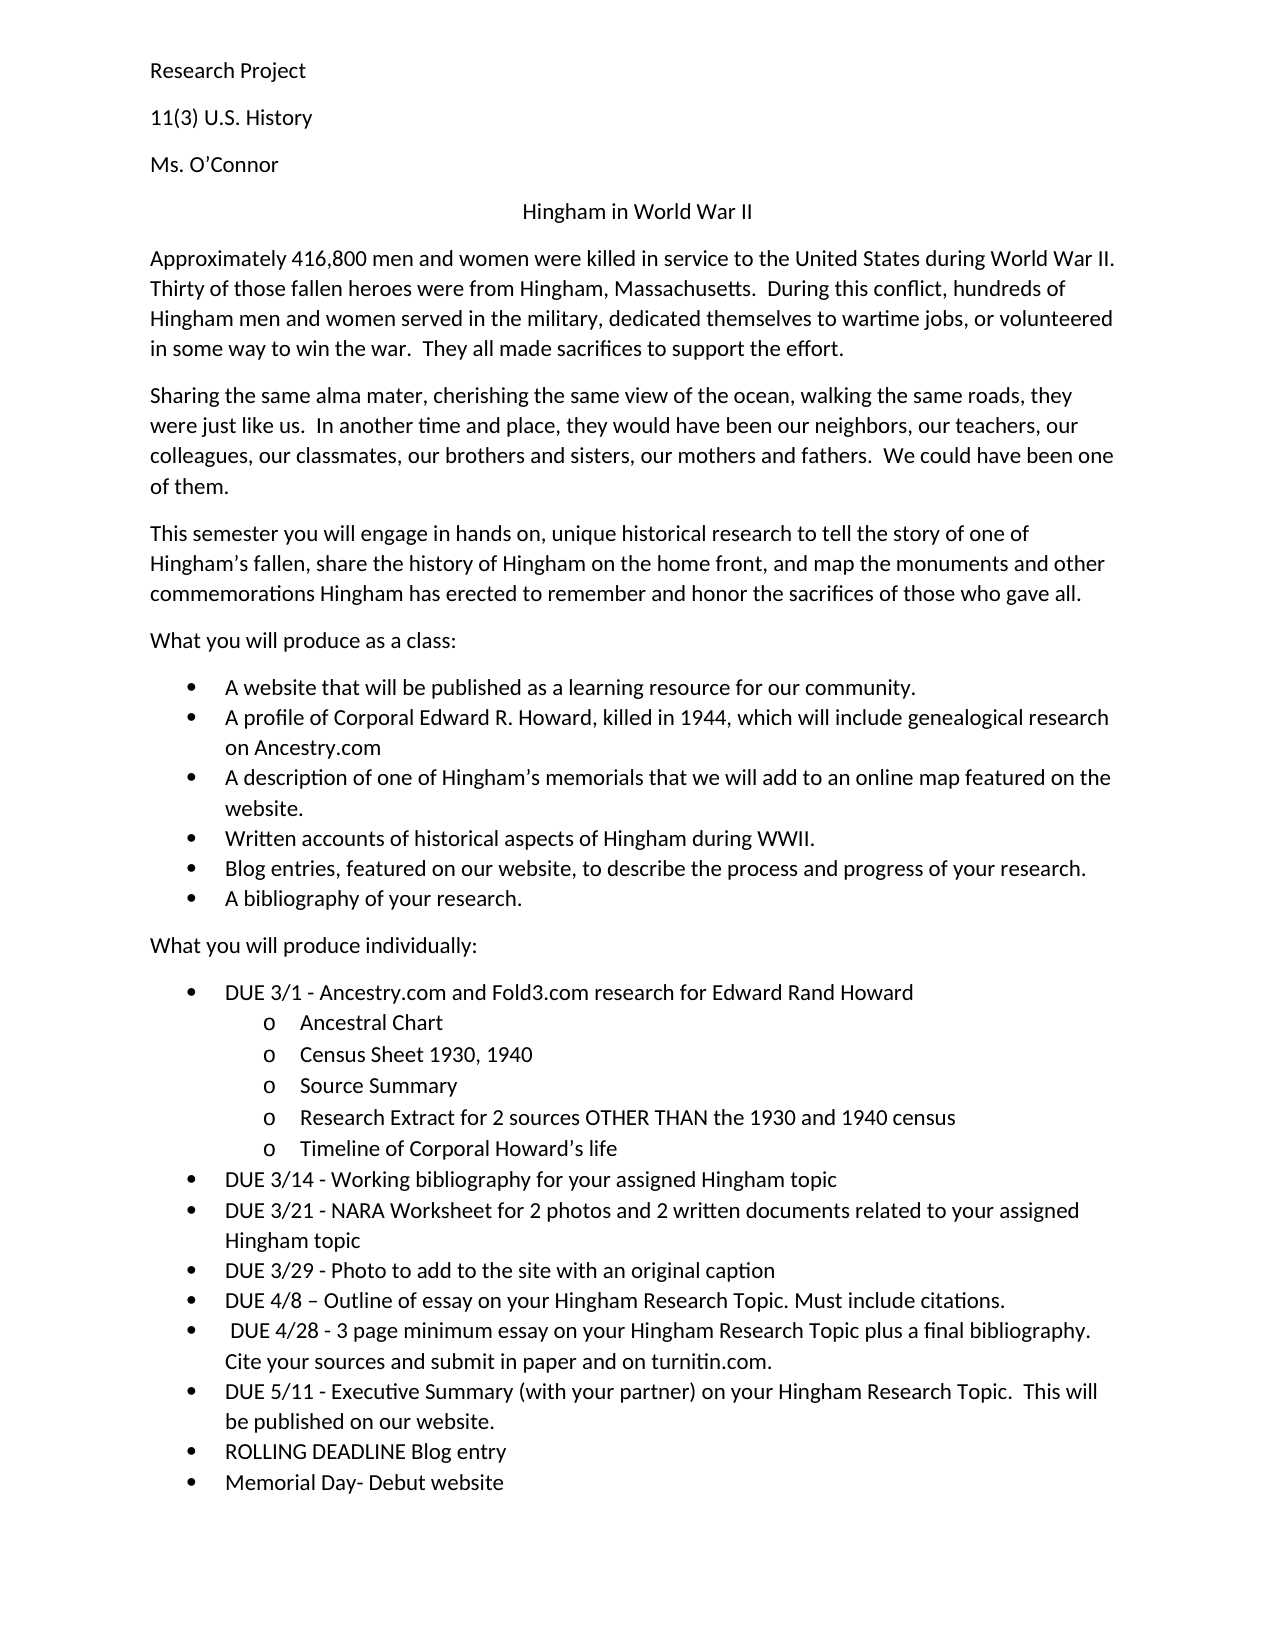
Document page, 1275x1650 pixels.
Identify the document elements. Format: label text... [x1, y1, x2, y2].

list Ancestral Chart [262, 1008, 1125, 1037]
list DUE 4/8 – Outline of essay on your Hingham Research Topic. Must include citations. [187, 1286, 1125, 1314]
list Research Extract for 2 sources OTHER THAN the 1930 and 1940 census [262, 1103, 1125, 1132]
text Hingham in World War II [150, 197, 1125, 225]
list Memorial Day- Debut website [187, 1468, 1125, 1496]
list A description of one of Hingham’s memorials that we will add to an online map featured on the website. [187, 763, 1125, 822]
text Research Project [150, 56, 1125, 84]
list DUE 3/14 - Working bibliography for your assigned Hingham topic [187, 1166, 1125, 1194]
list A profile of Corporal Edward R. Howard, killed in 1944, which will include genealogical research on Ancestry.com [187, 703, 1125, 761]
text Sharing the same alma mater, cherishing the same view of the ocean, walking the same roads, they were just like us. In another time and place, they would have been our neighbors, our teachers, our colleagues, our classmates, our brothers and sisters, our mothers and fathers. We could have been one of them. [150, 381, 1125, 500]
list DUE 3/21 - NARA Worksheet for 2 photos and 2 written documents related to your assigned Hingham topic [187, 1196, 1125, 1254]
text This semester you will engage in hands on, unique historical research to tell the story of one of Hingham’s fallen, share the history of Hingham on the home front, and map the monuments and other commemorations Hingham has erected to remember and honor the sacrifices of those who gave all. [150, 519, 1125, 607]
text What you will produce as a class: [150, 626, 1125, 654]
list Source Summary [262, 1071, 1125, 1100]
list Timeline of Corporal Howard’s life [262, 1134, 1125, 1163]
list Blog entries, featured on our website, to describe the process and progress of your research. [187, 854, 1125, 882]
list Census Sheet 1930, 1940 [262, 1040, 1125, 1069]
text 11(3) U.S. History [150, 103, 1125, 131]
list DUE 3/1 - Ancestry.com and Fold3.com research for Edward Rand Howard [187, 978, 1125, 1006]
list DUE 3/29 - Photo to add to the site with an original caption [187, 1256, 1125, 1284]
list DUE 4/28 - 3 page minimum essay on your Hingham Research Topic plus a final bibliography. Cite your sources and submit in paper and on turnitin.com. [187, 1317, 1125, 1375]
text Ms. O’Connor [150, 150, 1125, 178]
text Approximately 416,800 men and women were killed in service to the United States during World War II. Thirty of those fallen heroes were from Hingham, Massachusetts. During this conflict, hundreds of Hingham men and women served in the military, dedicated themselves to wartime jobs, or volunteered in some way to win the war. They all made sacrifices to support the effort. [150, 244, 1125, 362]
list A website that will be published as a learning resource for our community. [187, 673, 1125, 701]
list ROLLING DEADLINE Blog entry [187, 1437, 1125, 1466]
list A bibliography of your research. [187, 884, 1125, 912]
text What you will produce individually: [150, 931, 1125, 959]
list Written accounts of historical aspects of Hingham during WWII. [187, 824, 1125, 852]
list DUE 5/11 - Executive Summary (with your partner) on your Hingham Research Topic. This will be published on our website. [187, 1377, 1125, 1435]
